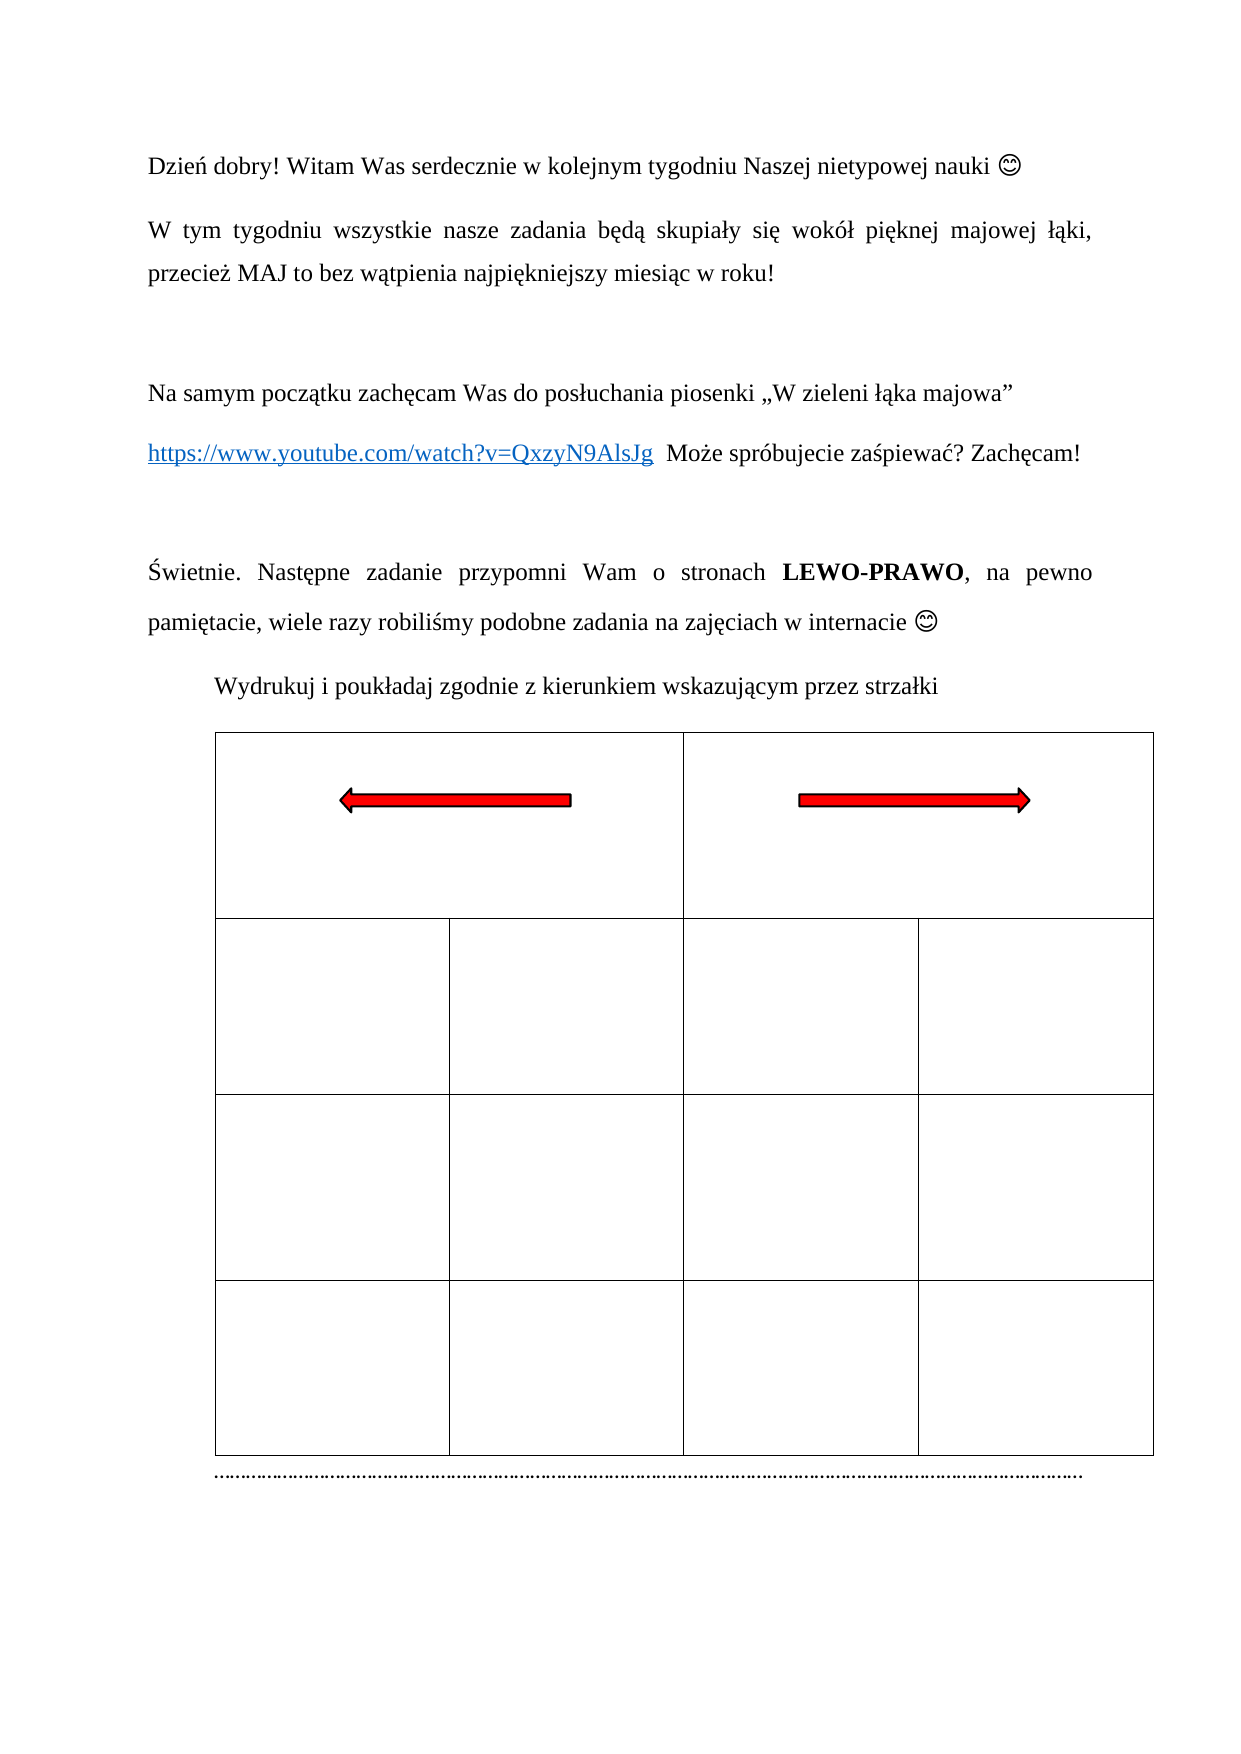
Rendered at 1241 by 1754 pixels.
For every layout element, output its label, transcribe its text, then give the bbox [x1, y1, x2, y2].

table_cell [450, 1095, 683, 1279]
text ………………………………………………………………………………………………………………………………………………… [214, 1457, 1093, 1484]
table_header [216, 733, 683, 918]
table_cell [919, 1281, 1153, 1455]
table_cell [919, 919, 1153, 1093]
table_cell [684, 919, 918, 1093]
table_cell [216, 1281, 449, 1455]
text W tym tygodniu wszystkie nasze zadania będą skupiały się wokół pięknej majowej łąki, przecież MAJ to bez wątpienia najpiękniejszy miesiąc w roku! [148, 215, 1093, 287]
text Wydrukuj i poukładaj zgodnie z kierunkiem wskazującym przez strzałki [214, 671, 1093, 699]
table_cell [450, 1281, 683, 1455]
table_cell [216, 1095, 449, 1279]
table_cell [216, 919, 449, 1093]
text Dzień dobry! Witam Was serdecznie w kolejnym tygodniu Naszej nietypowej nauki [148, 148, 1093, 182]
table_cell [450, 919, 683, 1093]
text Na samym początku zachęcam Was do posłuchania piosenki „W zieleni łąka majowa” [148, 378, 1093, 407]
text Świetnie. Następne zadanie przypomni Wam o stronach LEWO-PRAWO, na pewno pamiętacie, wiele razy robiliśmy podobne zadania na zajęciach w internacie [148, 557, 1093, 637]
table_cell [919, 1095, 1153, 1279]
table_cell [684, 1095, 918, 1279]
table_header [684, 733, 1153, 918]
table_cell [684, 1281, 918, 1455]
text https://www.youtube.com/watch?v=QxzyN9AlsJg Może spróbujecie zaśpiewać? Zachęcam! [148, 438, 1093, 467]
